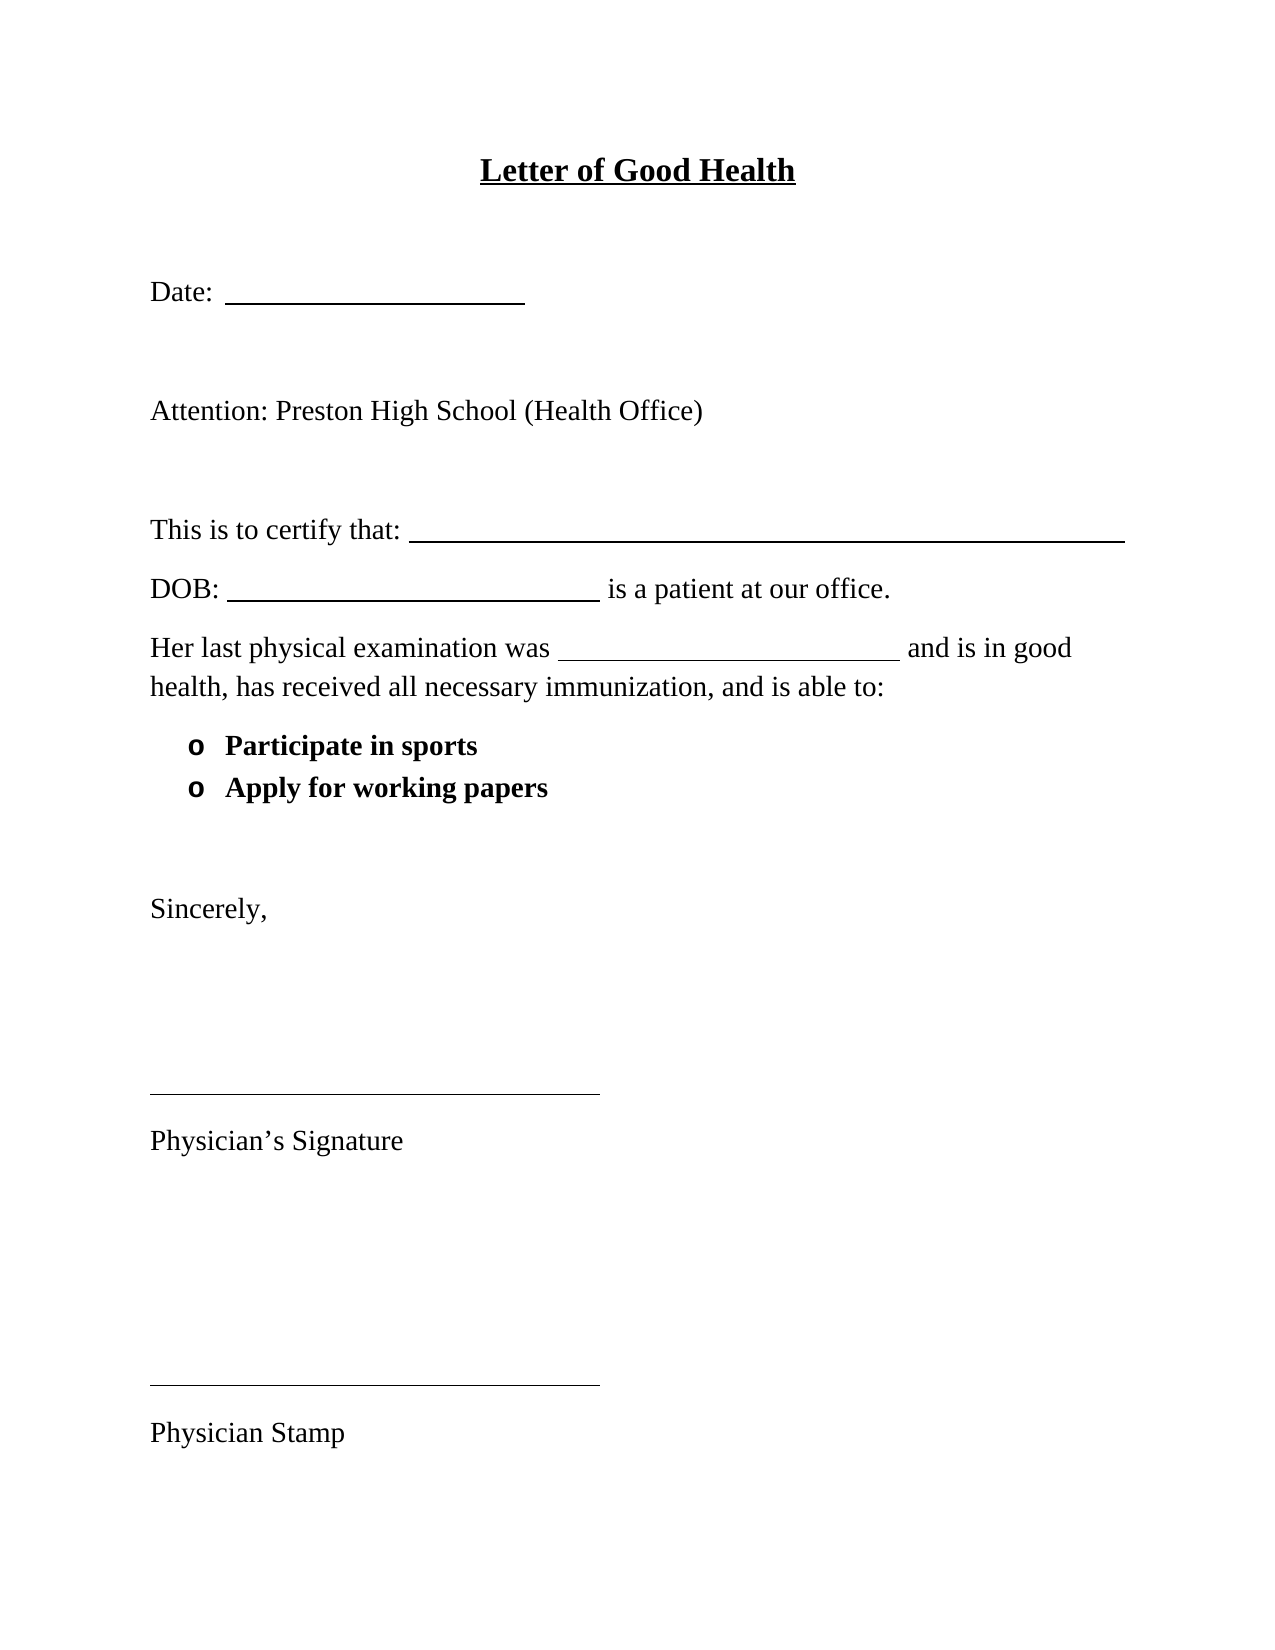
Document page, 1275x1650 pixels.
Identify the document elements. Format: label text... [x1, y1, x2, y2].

text This is to certify that: [150, 512, 1125, 545]
text Physician Stamp [150, 1415, 1125, 1448]
text Her last physical examination was and is in good health, has received all necessary immunization, and is able to: [150, 631, 1125, 703]
text Physician’s Signature [150, 1123, 1125, 1157]
list Participate in sports [187, 728, 1125, 764]
text Letter of Good Health [150, 150, 1125, 188]
list Apply for working papers [187, 770, 1125, 806]
text Attention: Preston High School (Health Office) [150, 393, 1125, 427]
text Date: [150, 274, 1125, 308]
text DOB: is a patient at our office. [150, 571, 1125, 605]
text Sincerely, [150, 891, 1125, 925]
